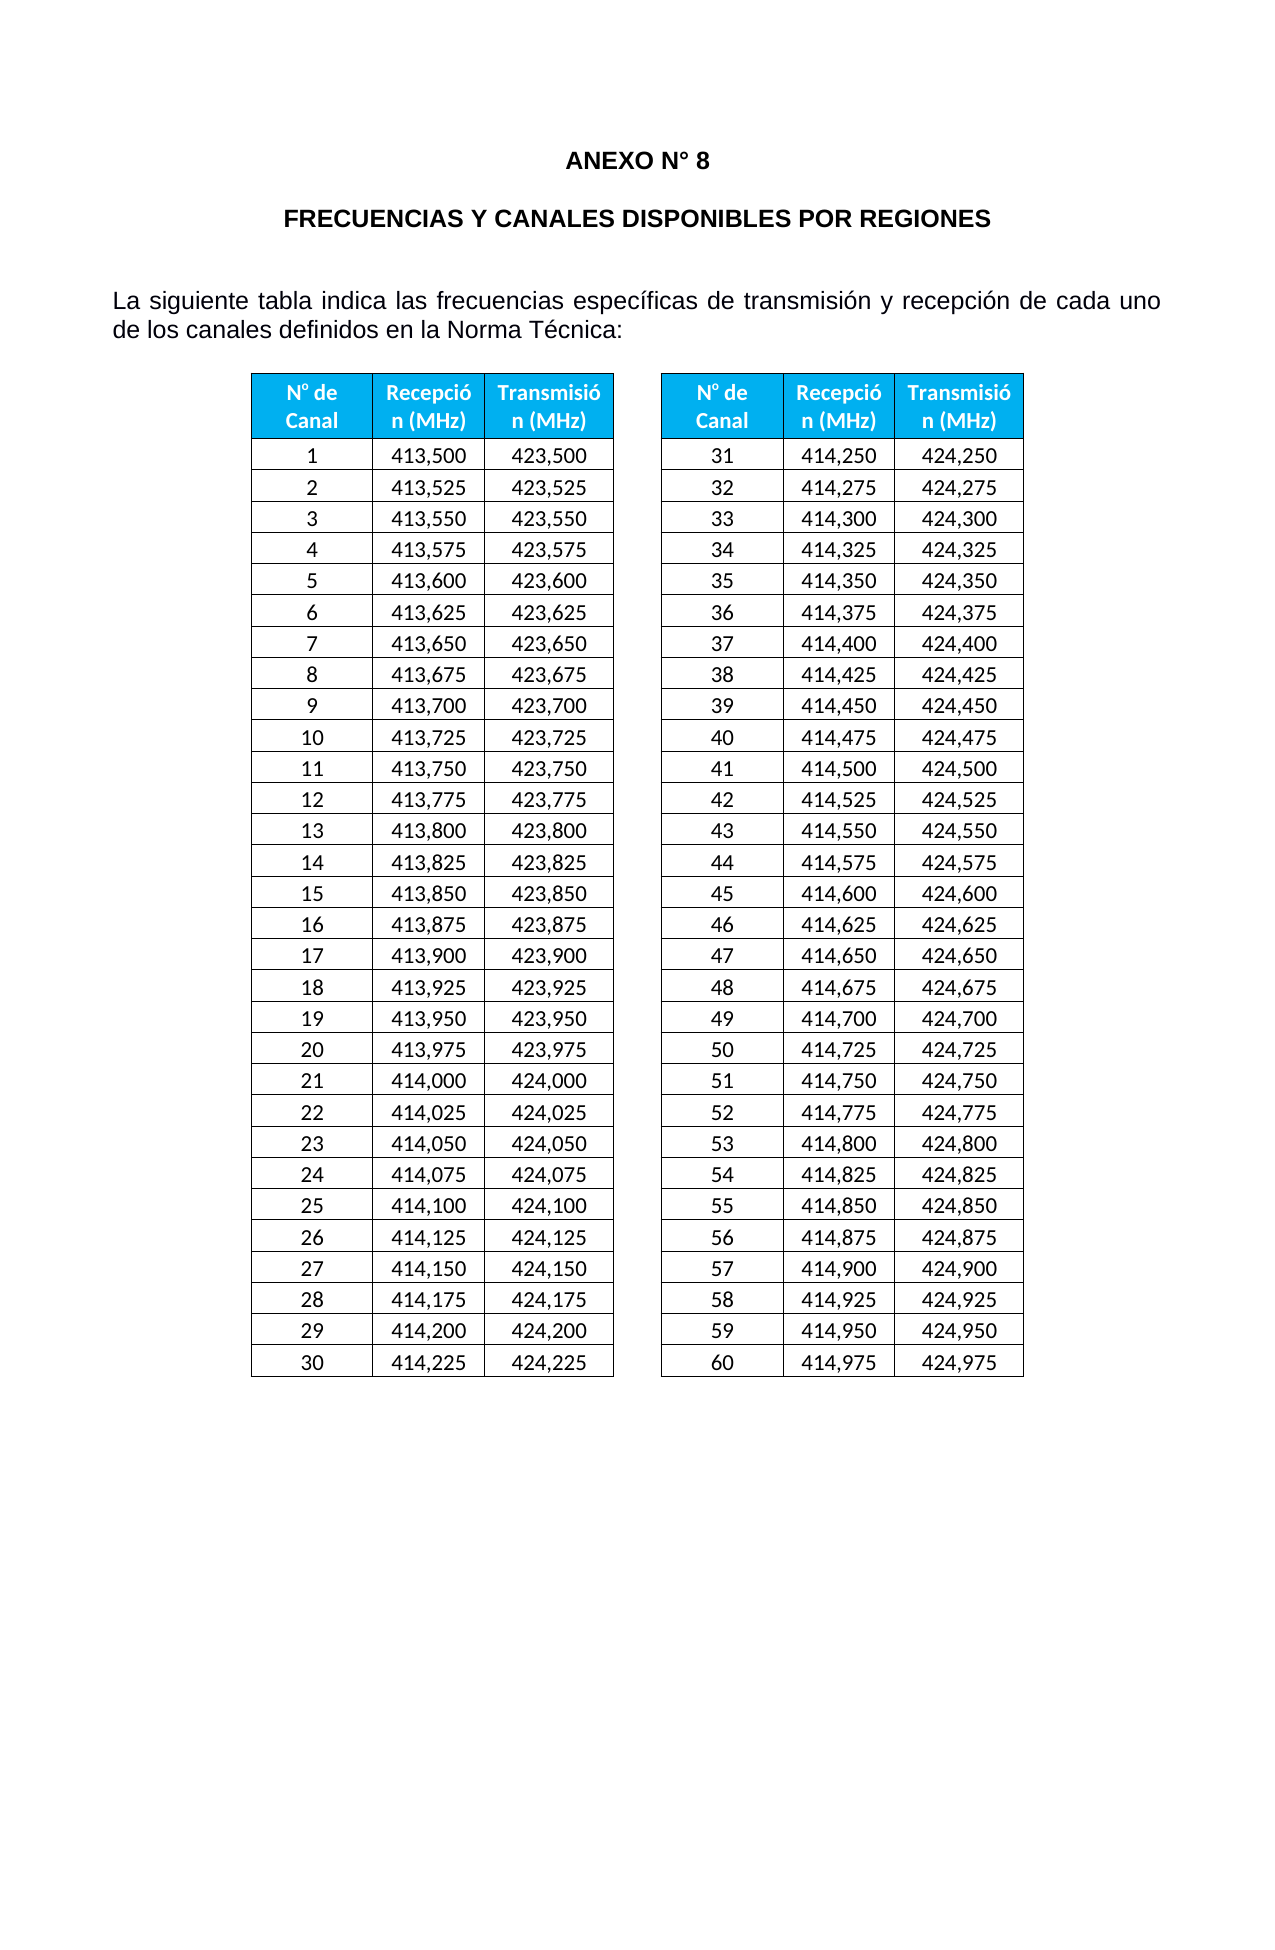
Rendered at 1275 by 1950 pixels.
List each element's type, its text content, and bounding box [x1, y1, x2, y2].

table_cell 414,075 [373, 1158, 484, 1188]
table_cell 32 [662, 470, 783, 501]
table_cell [614, 501, 661, 532]
table_cell 21 [252, 1064, 372, 1094]
table_cell 47 [662, 939, 783, 969]
table_cell 52 [662, 1095, 783, 1126]
table_cell 423,600 [485, 564, 613, 594]
table_cell 414,300 [784, 502, 894, 532]
table_cell [614, 876, 661, 907]
table_cell 424,050 [485, 1127, 613, 1157]
table_cell 15 [252, 877, 372, 907]
table_cell 414,275 [784, 470, 894, 501]
table_cell 33 [662, 502, 783, 532]
table_cell 414,975 [784, 1345, 894, 1376]
table_cell 2 [252, 470, 372, 501]
table_cell [614, 626, 661, 657]
table_cell 20 [252, 1033, 372, 1063]
table_cell 423,900 [485, 939, 613, 969]
table_cell 423,800 [485, 814, 613, 844]
table_cell 36 [662, 595, 783, 626]
table_cell 413,525 [373, 470, 484, 501]
table_cell 60 [662, 1345, 783, 1376]
table_cell 49 [662, 1002, 783, 1032]
table_cell 414,250 [784, 439, 894, 469]
table_cell [614, 657, 661, 688]
table_cell 414,025 [373, 1095, 484, 1126]
table_cell [614, 907, 661, 938]
table_cell 13 [252, 814, 372, 844]
table_cell 9 [252, 689, 372, 719]
table_cell 44 [662, 845, 783, 876]
table_cell 51 [662, 1064, 783, 1094]
table_cell 58 [662, 1283, 783, 1313]
table_cell 30 [252, 1345, 372, 1376]
table_cell 414,050 [373, 1127, 484, 1157]
table_cell 414,875 [784, 1220, 894, 1251]
table_cell 26 [252, 1220, 372, 1251]
table_cell [614, 1094, 661, 1126]
table_cell 424,900 [895, 1252, 1023, 1282]
table_cell 424,200 [485, 1314, 613, 1344]
table_cell 423,925 [485, 970, 613, 1001]
table_cell 424,125 [485, 1220, 613, 1251]
table_cell 414,850 [784, 1189, 894, 1219]
table_cell 8 [252, 658, 372, 688]
table_cell 5 [252, 564, 372, 594]
table_cell 423,625 [485, 595, 613, 626]
table_cell 424,575 [895, 845, 1023, 876]
table_cell 413,650 [373, 627, 484, 657]
table_header Transmisión (MHz) [485, 374, 613, 438]
table_cell 423,500 [485, 439, 613, 469]
table_header Transmisión (MHz) [895, 374, 1023, 438]
table_cell 423,950 [485, 1002, 613, 1032]
table_cell 414,125 [373, 1220, 484, 1251]
table_cell 23 [252, 1127, 372, 1157]
table_cell [614, 1313, 661, 1344]
table_cell 413,975 [373, 1033, 484, 1063]
table_cell 424,325 [895, 533, 1023, 563]
table_cell 4 [252, 533, 372, 563]
table_cell 414,200 [373, 1314, 484, 1344]
table_cell 414,750 [784, 1064, 894, 1094]
table_cell 414,950 [784, 1314, 894, 1344]
table_cell 48 [662, 970, 783, 1001]
table_cell 423,875 [485, 908, 613, 938]
table_cell 423,975 [485, 1033, 613, 1063]
table_cell 27 [252, 1252, 372, 1282]
table_header Recepción (MHz) [784, 374, 894, 438]
table_cell 423,750 [485, 752, 613, 782]
table_cell 413,825 [373, 845, 484, 876]
table_cell 414,450 [784, 689, 894, 719]
table_cell 424,350 [895, 564, 1023, 594]
table_cell 414,650 [784, 939, 894, 969]
table_cell 55 [662, 1189, 783, 1219]
table_cell [614, 688, 661, 719]
table_cell 14 [252, 845, 372, 876]
table_cell 28 [252, 1283, 372, 1313]
table_cell 424,800 [895, 1127, 1023, 1157]
table_cell 424,725 [895, 1033, 1023, 1063]
table_cell 414,575 [784, 845, 894, 876]
table_cell 424,000 [485, 1064, 613, 1094]
table_cell 16 [252, 908, 372, 938]
table_cell 414,550 [784, 814, 894, 844]
table_cell 423,825 [485, 845, 613, 876]
table_cell 424,225 [485, 1345, 613, 1376]
table_cell 414,775 [784, 1095, 894, 1126]
table_cell [614, 1344, 661, 1376]
table_cell 413,800 [373, 814, 484, 844]
table_cell 413,625 [373, 595, 484, 626]
table_cell 424,850 [895, 1189, 1023, 1219]
table_cell [614, 1032, 661, 1063]
table_cell 423,575 [485, 533, 613, 563]
table_cell 423,675 [485, 658, 613, 688]
table_cell 424,375 [895, 595, 1023, 626]
table_cell 413,675 [373, 658, 484, 688]
table_cell 424,700 [895, 1002, 1023, 1032]
table_cell 413,500 [373, 439, 484, 469]
table_cell 59 [662, 1314, 783, 1344]
table_cell 414,500 [784, 752, 894, 782]
table_cell 413,600 [373, 564, 484, 594]
table_cell [614, 813, 661, 844]
table_cell 424,400 [895, 627, 1023, 657]
table_cell 423,550 [485, 502, 613, 532]
table_cell 413,875 [373, 908, 484, 938]
table_cell [614, 1282, 661, 1313]
table_cell 414,325 [784, 533, 894, 563]
table_cell 24 [252, 1158, 372, 1188]
table_cell 414,525 [784, 783, 894, 813]
table_cell 413,550 [373, 502, 484, 532]
table_cell 7 [252, 627, 372, 657]
table_cell 34 [662, 533, 783, 563]
table_cell [614, 1188, 661, 1219]
table_cell [614, 938, 661, 969]
table_cell [614, 751, 661, 782]
table_cell 17 [252, 939, 372, 969]
table_cell 22 [252, 1095, 372, 1126]
table_cell 41 [662, 752, 783, 782]
table_cell 39 [662, 689, 783, 719]
table_cell 11 [252, 752, 372, 782]
table_cell 43 [662, 814, 783, 844]
table_header [614, 373, 661, 438]
table_cell 424,525 [895, 783, 1023, 813]
table_cell 414,725 [784, 1033, 894, 1063]
table_cell 10 [252, 720, 372, 751]
table_cell 424,600 [895, 877, 1023, 907]
table_cell 424,150 [485, 1252, 613, 1282]
table_cell 424,075 [485, 1158, 613, 1188]
table_cell [614, 438, 661, 469]
table_cell 414,150 [373, 1252, 484, 1282]
table_cell 413,575 [373, 533, 484, 563]
table_cell [614, 1219, 661, 1251]
table_cell 424,750 [895, 1064, 1023, 1094]
table_cell [614, 1063, 661, 1094]
table_cell 423,700 [485, 689, 613, 719]
table_cell 56 [662, 1220, 783, 1251]
table_cell 413,850 [373, 877, 484, 907]
table_cell 414,175 [373, 1283, 484, 1313]
table_cell 414,925 [784, 1283, 894, 1313]
table_cell [614, 719, 661, 751]
table_cell 414,825 [784, 1158, 894, 1188]
table_cell 414,800 [784, 1127, 894, 1157]
table_cell 413,775 [373, 783, 484, 813]
table_cell 414,600 [784, 877, 894, 907]
table_cell 424,775 [895, 1095, 1023, 1126]
table_cell 46 [662, 908, 783, 938]
table_cell 424,250 [895, 439, 1023, 469]
table_cell 40 [662, 720, 783, 751]
table_cell 35 [662, 564, 783, 594]
table_cell 414,400 [784, 627, 894, 657]
table_cell 413,900 [373, 939, 484, 969]
table_cell 6 [252, 595, 372, 626]
table_cell 424,175 [485, 1283, 613, 1313]
table_cell 423,650 [485, 627, 613, 657]
table_cell 414,475 [784, 720, 894, 751]
table_header No de Canal [662, 374, 783, 438]
table_cell 25 [252, 1189, 372, 1219]
table_cell 424,875 [895, 1220, 1023, 1251]
table_cell [614, 969, 661, 1001]
table_cell 414,375 [784, 595, 894, 626]
table_cell 54 [662, 1158, 783, 1188]
table_cell 38 [662, 658, 783, 688]
table_cell 413,700 [373, 689, 484, 719]
table_cell 12 [252, 783, 372, 813]
table_cell 423,850 [485, 877, 613, 907]
table_cell [614, 844, 661, 876]
table_cell 424,025 [485, 1095, 613, 1126]
table_cell 423,525 [485, 470, 613, 501]
subtitle ANEXO N° 8 [112, 146, 1163, 175]
table_cell 424,275 [895, 470, 1023, 501]
table_cell 50 [662, 1033, 783, 1063]
table_cell 424,825 [895, 1158, 1023, 1188]
table_cell 424,450 [895, 689, 1023, 719]
table_cell [614, 1001, 661, 1032]
table_cell 19 [252, 1002, 372, 1032]
table_cell 3 [252, 502, 372, 532]
table_cell 413,725 [373, 720, 484, 751]
table_cell 414,225 [373, 1345, 484, 1376]
table_cell [614, 563, 661, 594]
table_cell 414,100 [373, 1189, 484, 1219]
table_cell 424,425 [895, 658, 1023, 688]
table_header No de Canal [252, 374, 372, 438]
table_cell 424,650 [895, 939, 1023, 969]
table_cell [614, 469, 661, 501]
table_cell [614, 1251, 661, 1282]
table_cell 413,925 [373, 970, 484, 1001]
table_cell 45 [662, 877, 783, 907]
text FRECUENCIAS Y CANALES DISPONIBLES POR REGIONES [112, 204, 1163, 232]
table_cell 1 [252, 439, 372, 469]
table_cell [614, 594, 661, 626]
table_cell 424,475 [895, 720, 1023, 751]
table_cell 42 [662, 783, 783, 813]
table_cell 18 [252, 970, 372, 1001]
table_header Recepción (MHz) [373, 374, 484, 438]
table_cell 413,950 [373, 1002, 484, 1032]
table_cell 424,100 [485, 1189, 613, 1219]
table_cell 414,425 [784, 658, 894, 688]
table_cell 57 [662, 1252, 783, 1282]
table_cell [614, 1126, 661, 1157]
table_cell 414,700 [784, 1002, 894, 1032]
table_cell 414,675 [784, 970, 894, 1001]
table_cell 424,975 [895, 1345, 1023, 1376]
table_cell 423,775 [485, 783, 613, 813]
table_cell [614, 532, 661, 563]
table_cell 424,300 [895, 502, 1023, 532]
table_cell [614, 782, 661, 813]
table_cell 423,725 [485, 720, 613, 751]
table_cell 424,675 [895, 970, 1023, 1001]
table_cell 424,925 [895, 1283, 1023, 1313]
table_cell 53 [662, 1127, 783, 1157]
table_cell 424,950 [895, 1314, 1023, 1344]
table_cell 414,000 [373, 1064, 484, 1094]
table_cell 414,350 [784, 564, 894, 594]
table_cell 29 [252, 1314, 372, 1344]
text La siguiente tabla indica las frecuencias específicas de transmisión y recepción de cada uno de los canales definidos en la Norma Técnica: [112, 286, 1163, 344]
table_cell 413,750 [373, 752, 484, 782]
table_cell 424,550 [895, 814, 1023, 844]
table_cell 31 [662, 439, 783, 469]
table_cell 424,500 [895, 752, 1023, 782]
table_cell 37 [662, 627, 783, 657]
table_cell 414,900 [784, 1252, 894, 1282]
table_cell [614, 1157, 661, 1188]
table_cell 424,625 [895, 908, 1023, 938]
table_cell 414,625 [784, 908, 894, 938]
